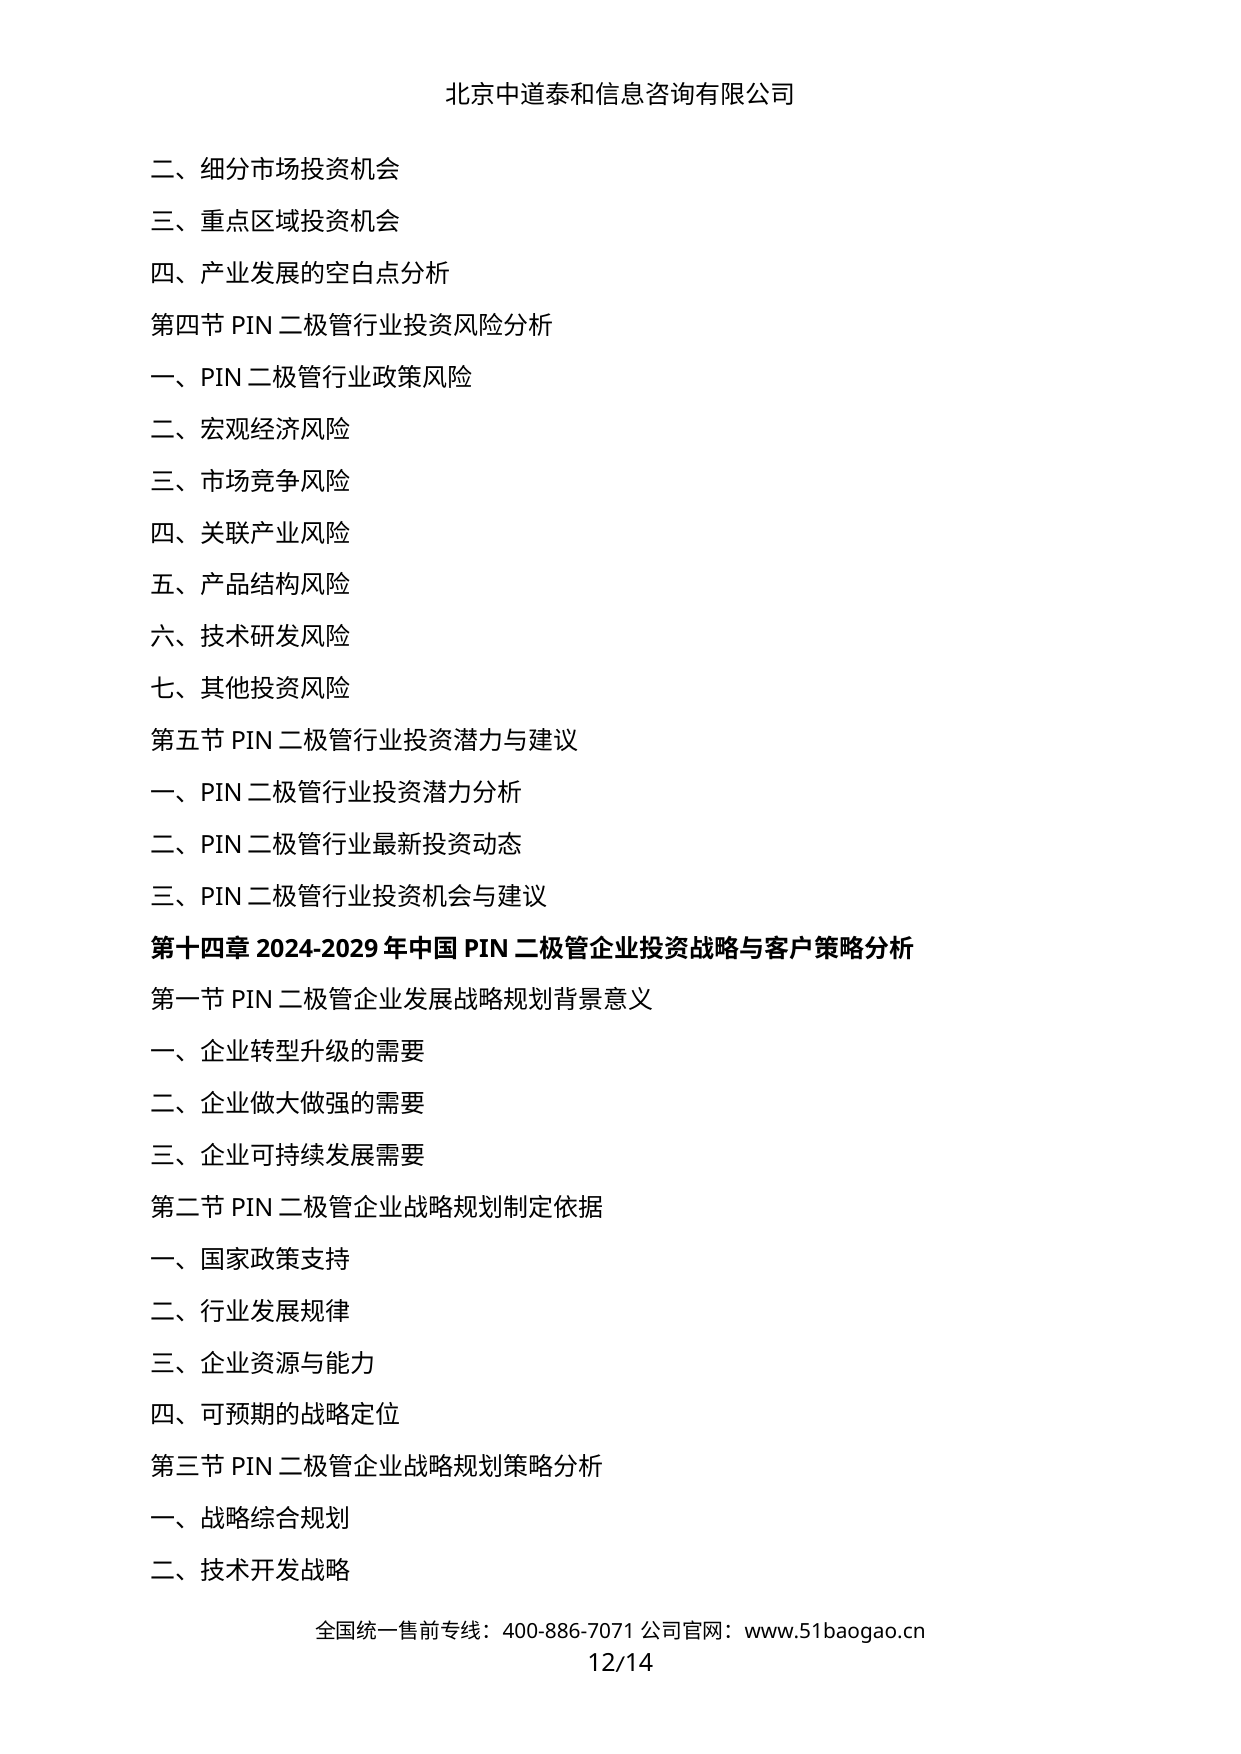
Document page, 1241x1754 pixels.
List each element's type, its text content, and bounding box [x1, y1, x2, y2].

text 四、产业发展的空白点分析 [150, 254, 1090, 290]
text 三、PIN二极管行业投资机会与建议 [150, 876, 1090, 912]
text 第三节 PIN二极管企业战略规划策略分析 [150, 1447, 1090, 1483]
text 第一节 PIN二极管企业发展战略规划背景意义 [150, 980, 1090, 1016]
text 三、企业可持续发展需要 [150, 1136, 1090, 1172]
text 四、关联产业风险 [150, 513, 1090, 549]
text 二、技术开发战略 [150, 1551, 1090, 1587]
text 三、市场竞争风险 [150, 461, 1090, 497]
text 六、技术研发风险 [150, 617, 1090, 653]
text 一、PIN二极管行业投资潜力分析 [150, 772, 1090, 809]
text 第五节 PIN二极管行业投资潜力与建议 [150, 721, 1090, 757]
text 第四节 PIN二极管行业投资风险分析 [150, 306, 1090, 342]
text 二、细分市场投资机会 [150, 150, 1090, 186]
text 三、企业资源与能力 [150, 1343, 1090, 1379]
text 第二节 PIN二极管企业战略规划制定依据 [150, 1187, 1090, 1224]
text 一、国家政策支持 [150, 1239, 1090, 1276]
text 二、PIN二极管行业最新投资动态 [150, 824, 1090, 861]
text 二、行业发展规律 [150, 1291, 1090, 1327]
text 第十四章 2024-2029年中国PIN二极管企业投资战略与客户策略分析 [150, 928, 1090, 964]
text 七、其他投资风险 [150, 669, 1090, 705]
text 一、PIN二极管行业政策风险 [150, 357, 1090, 394]
text 二、宏观经济风险 [150, 409, 1090, 446]
text 一、企业转型升级的需要 [150, 1032, 1090, 1068]
text 四、可预期的战略定位 [150, 1395, 1090, 1431]
text 二、企业做大做强的需要 [150, 1084, 1090, 1120]
text 三、重点区域投资机会 [150, 202, 1090, 238]
text 五、产品结构风险 [150, 565, 1090, 601]
text 一、战略综合规划 [150, 1499, 1090, 1535]
